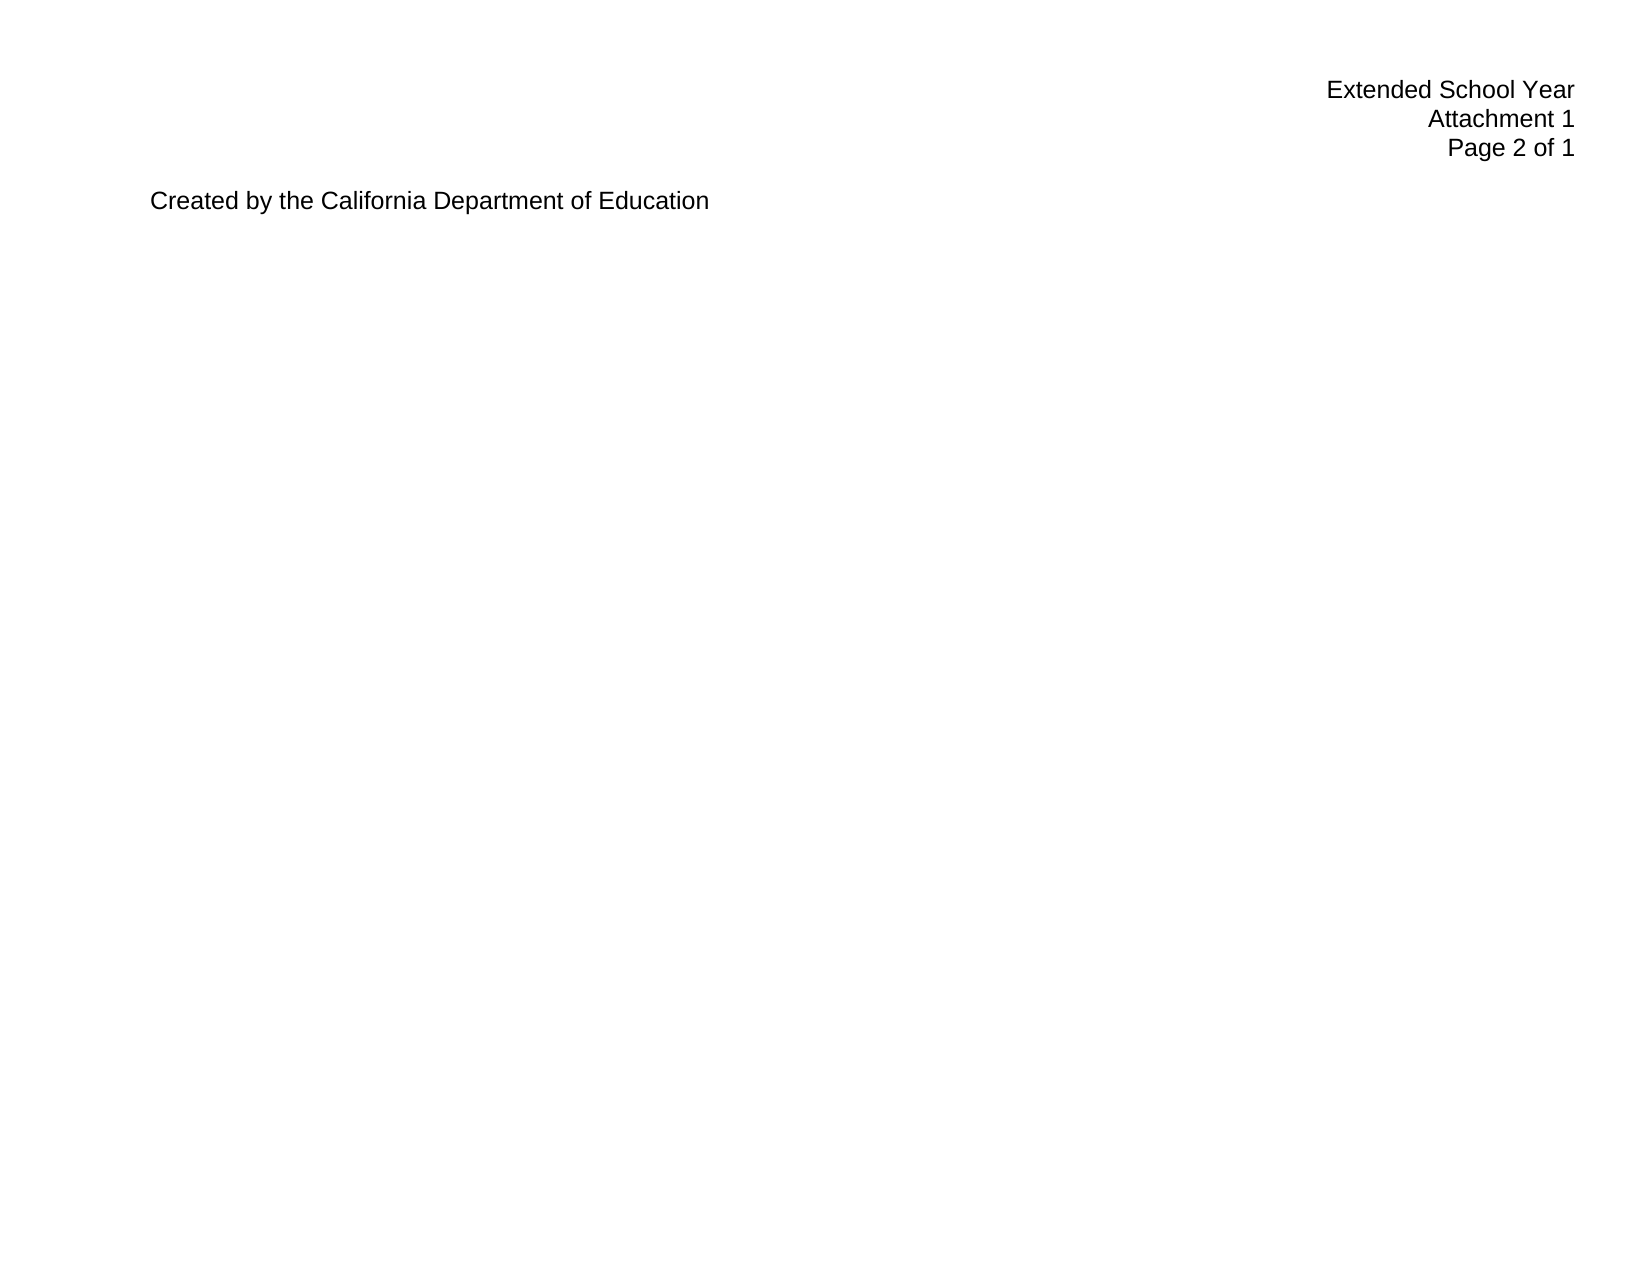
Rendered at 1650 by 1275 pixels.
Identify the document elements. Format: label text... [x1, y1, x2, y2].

text Created by the California Department of Education [150, 186, 1575, 215]
